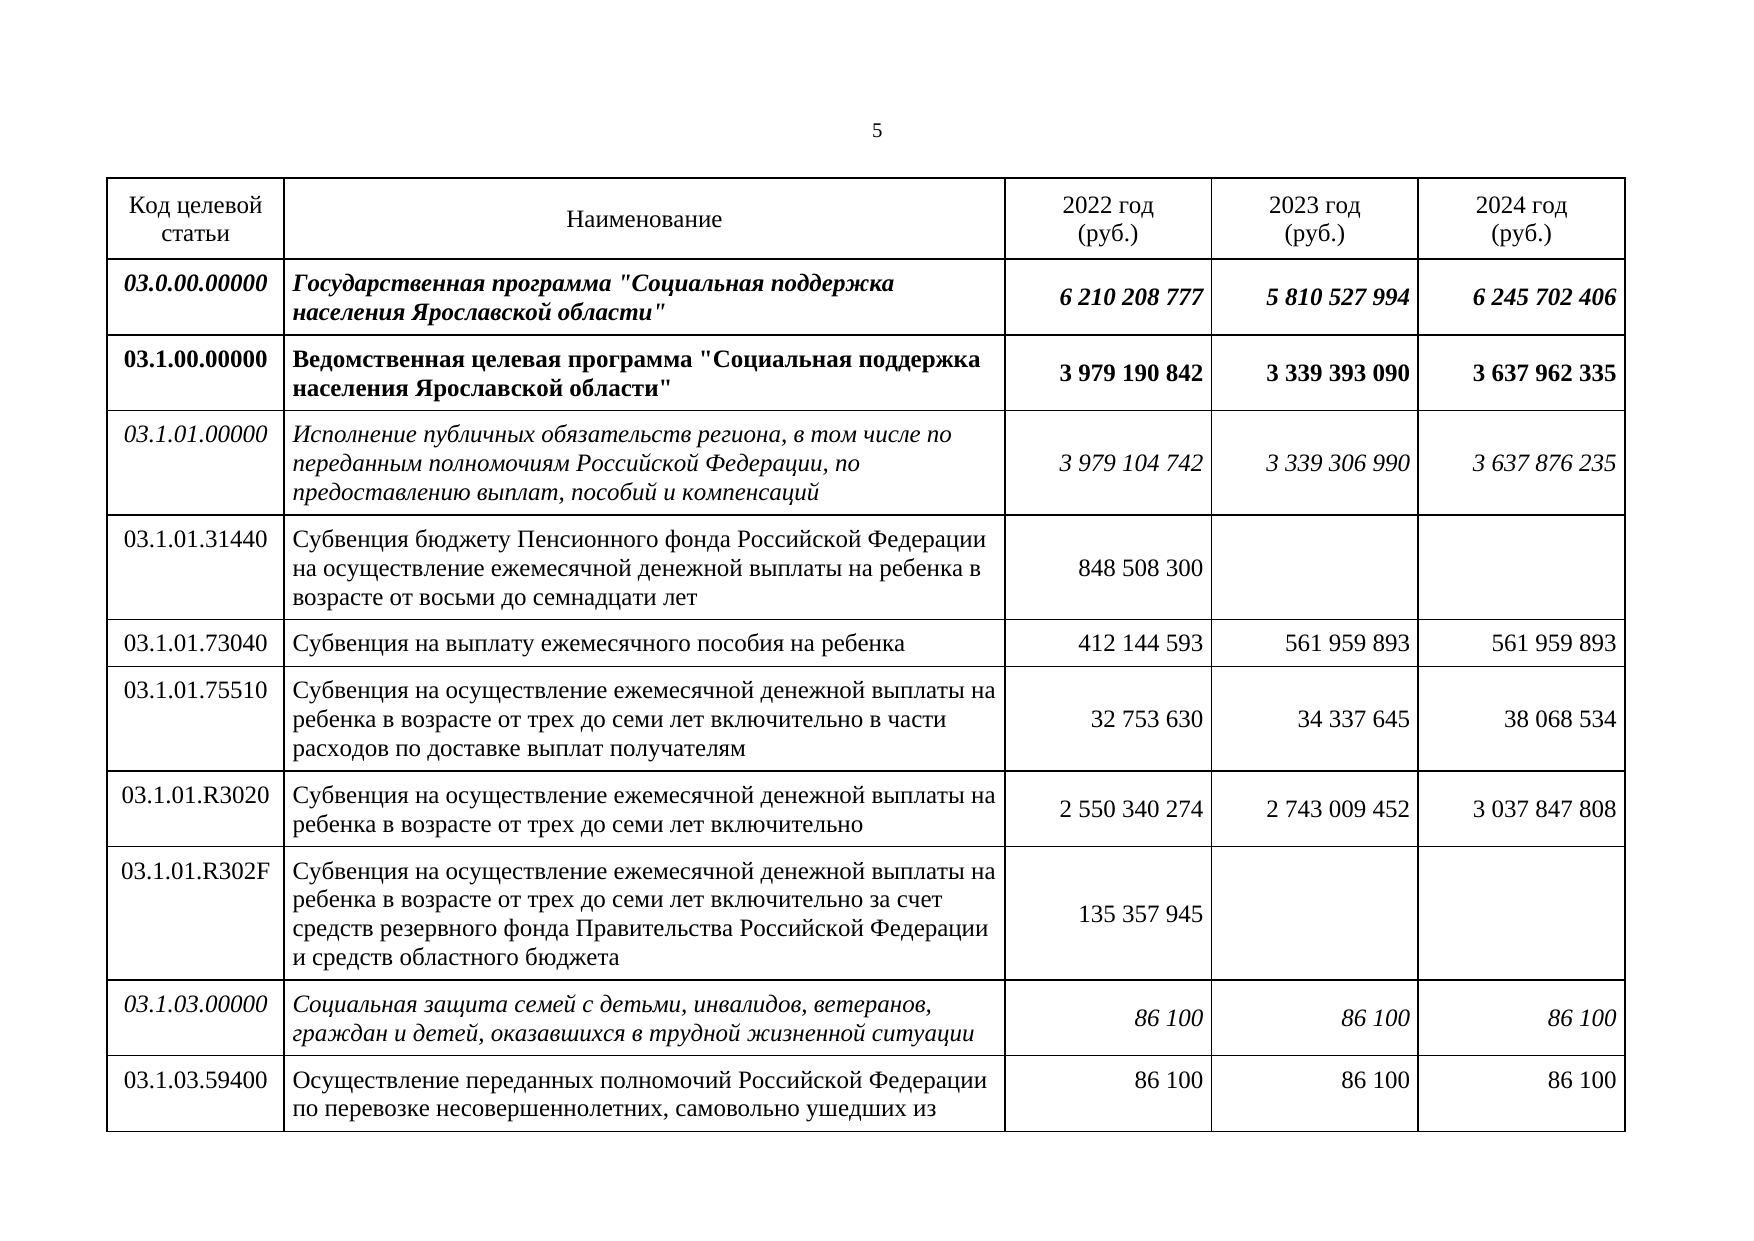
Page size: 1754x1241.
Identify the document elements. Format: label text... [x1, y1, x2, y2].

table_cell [285, 1056, 1004, 1131]
table_cell Исполнение публичных обязательств региона, в том числе по переданным полномочиям Российской Федерации, по предоставлению выплат, пособий и компенсаций [285, 411, 1004, 514]
table_cell Субвенция на выплату ежемесячного пособия на ребенка [285, 620, 1004, 666]
table_cell 3 637 876 235 [1419, 411, 1624, 514]
table_cell 848 508 300 [1006, 516, 1211, 619]
table_cell Субвенция бюджету Пенсионного фонда Российской Федерации на осуществление ежемесячной денежной выплаты на ребенка в возрасте от восьми до семнадцати лет [285, 516, 1004, 619]
table_cell 38 068 534 [1419, 667, 1624, 770]
table_cell Субвенция на осуществление ежемесячной денежной выплаты на ребенка в возрасте от трех до семи лет включительно в части расходов по доставке выплат получателям [285, 667, 1004, 770]
table_cell 561 959 893 [1419, 620, 1624, 666]
table_cell 3 037 847 808 [1419, 772, 1624, 846]
table_cell [1419, 516, 1624, 619]
table_cell 34 337 645 [1212, 667, 1417, 770]
table_cell 3 979 190 842 [1006, 336, 1211, 410]
table_cell 3 637 962 335 [1419, 336, 1624, 410]
table_cell 6 245 702 406 [1419, 260, 1624, 334]
table_cell 32 753 630 [1006, 667, 1211, 770]
table_cell 03.1.01.R302F [108, 847, 283, 979]
table_cell 86 100 [1419, 1056, 1624, 1131]
table_cell [1419, 847, 1624, 979]
table_cell 03.0.00.00000 [108, 260, 283, 334]
table_cell 03.1.03.00000 [108, 981, 283, 1055]
table_header 2024 год (руб.) [1419, 179, 1624, 258]
table_cell 5 810 527 994 [1212, 260, 1417, 334]
table_cell 6 210 208 777 [1006, 260, 1211, 334]
table_cell 3 339 393 090 [1212, 336, 1417, 410]
table_cell 86 100 [1419, 981, 1624, 1055]
table_header 2023 год (руб.) [1212, 179, 1417, 258]
table_cell 03.1.03.59400 [108, 1056, 283, 1131]
table_header Наименование [285, 179, 1004, 258]
table_cell [1212, 516, 1417, 619]
table_header 2022 год (руб.) [1006, 179, 1211, 258]
table_cell 03.1.01.00000 [108, 411, 283, 514]
table_cell 2 743 009 452 [1212, 772, 1417, 846]
table_cell 03.1.01.75510 [108, 667, 283, 770]
table_cell Субвенция на осуществление ежемесячной денежной выплаты на ребенка в возрасте от трех до семи лет включительно [285, 772, 1004, 846]
table_cell 03.1.00.00000 [108, 336, 283, 410]
table_cell 412 144 593 [1006, 620, 1211, 666]
table_cell 03.1.01.R3020 [108, 772, 283, 846]
table_cell [1212, 847, 1417, 979]
table_cell 135 357 945 [1006, 847, 1211, 979]
table_header Код целевой статьи [108, 179, 283, 258]
table_cell Социальная защита семей с детьми, инвалидов, ветеранов, граждан и детей, оказавшихся в трудной жизненной ситуации [285, 981, 1004, 1055]
table_cell 86 100 [1212, 1056, 1417, 1131]
table_cell 3 979 104 742 [1006, 411, 1211, 514]
table_cell 86 100 [1006, 1056, 1211, 1131]
table_cell 03.1.01.31440 [108, 516, 283, 619]
table_cell 86 100 [1006, 981, 1211, 1055]
table_cell Субвенция на осуществление ежемесячной денежной выплаты на ребенка в возрасте от трех до семи лет включительно за счет средств резервного фонда Правительства Российской Федерации и средств областного бюджета [285, 847, 1004, 979]
table_cell 561 959 893 [1212, 620, 1417, 666]
table_cell 3 339 306 990 [1212, 411, 1417, 514]
table_cell 03.1.01.73040 [108, 620, 283, 666]
table_cell Государственная программа "Социальная поддержка населения Ярославской области" [285, 260, 1004, 334]
table_cell Ведомственная целевая программа "Социальная поддержка населения Ярославской области" [285, 336, 1004, 410]
table_cell 86 100 [1212, 981, 1417, 1055]
table_cell 2 550 340 274 [1006, 772, 1211, 846]
